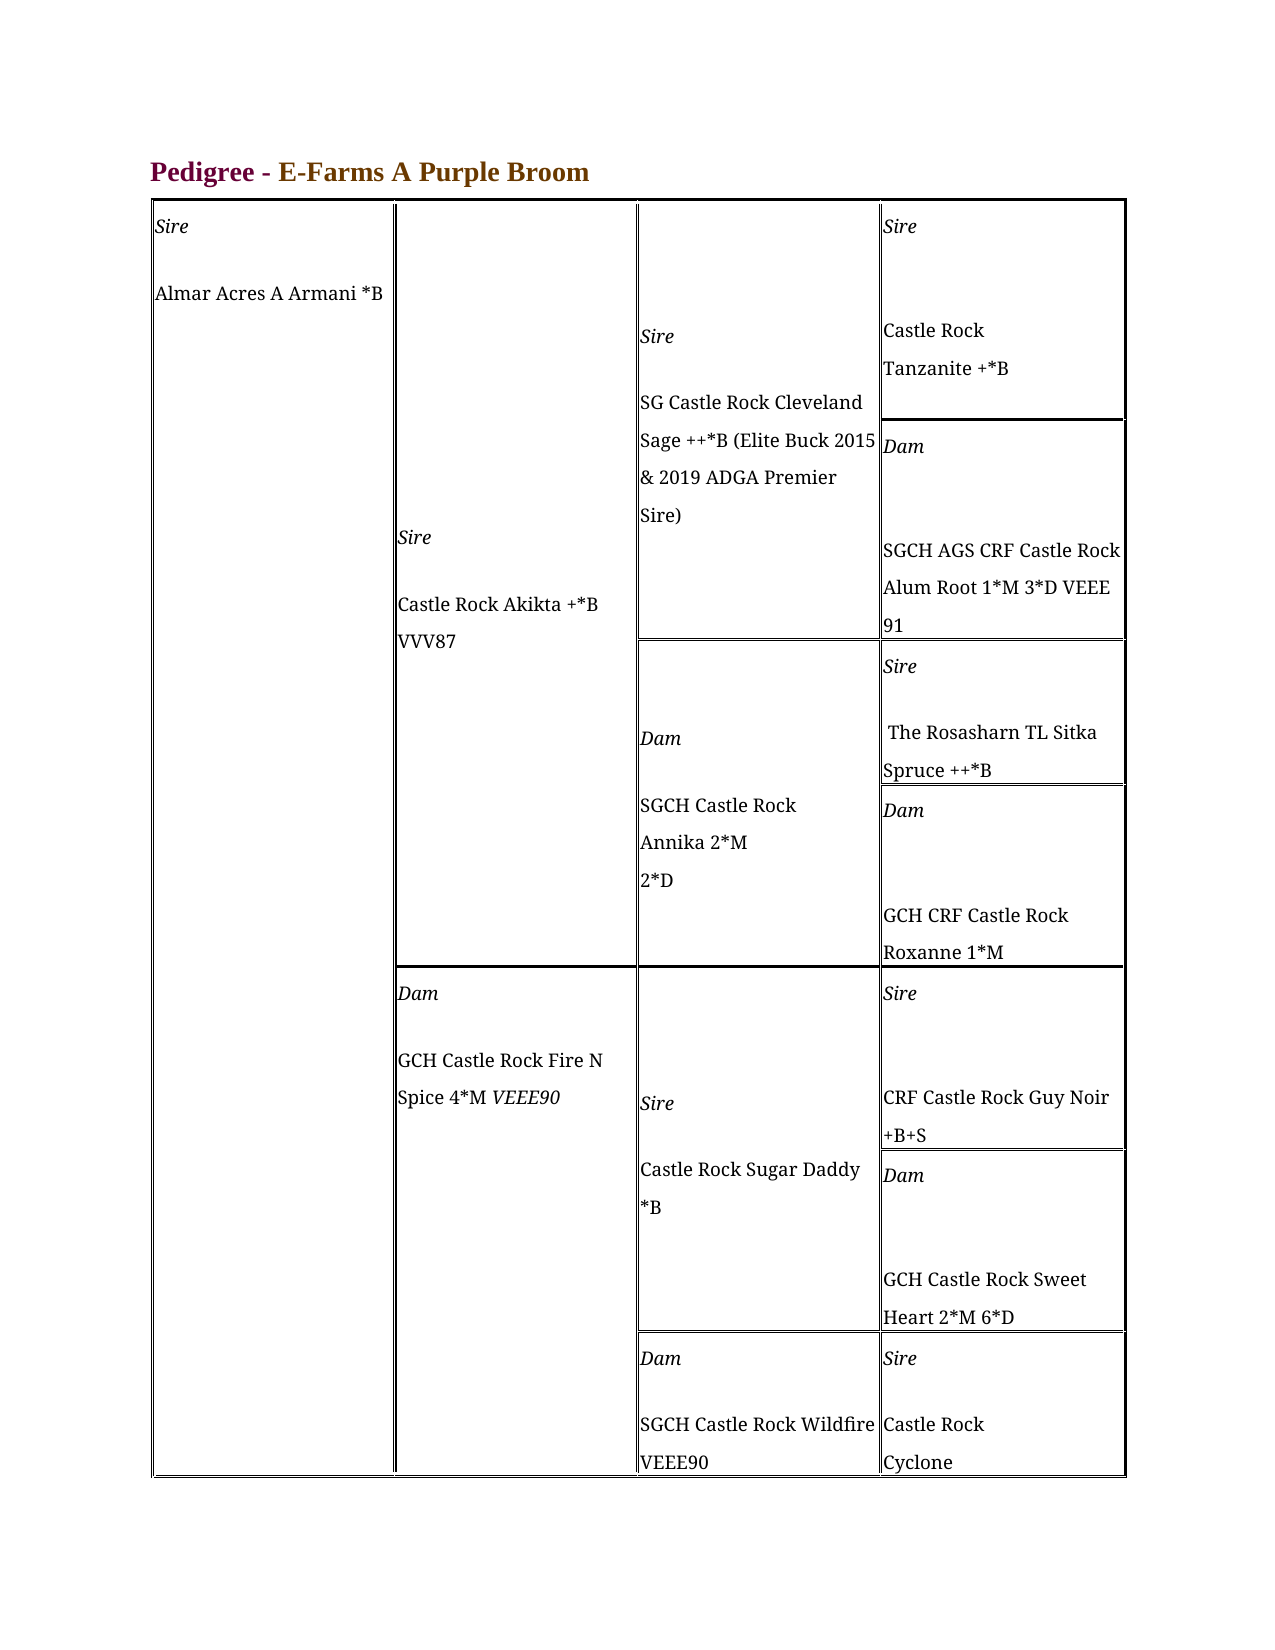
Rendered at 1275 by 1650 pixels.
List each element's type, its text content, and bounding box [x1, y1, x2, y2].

table_cell Dam SGCH AGS CRF Castle Rock Alum Root 1*M 3*D VEEE 91 [882, 418, 1126, 638]
table_header Sire Castle Rock Tanzanite +*B [881, 201, 1124, 418]
table_cell Dam GCH Castle Rock Sweet Heart 2*M 6*D [882, 1148, 1125, 1330]
table_header Sire SG Castle Rock Cleveland Sage ++*B (Elite Buck 2015 & 2019 ADGA Premier Sire) [638, 201, 881, 638]
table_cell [638, 1333, 881, 1475]
table_cell Sire Castle Rock Cyclone [881, 1330, 1126, 1475]
table_cell Sire Castle Rock Sugar Daddy *B [639, 968, 879, 1330]
table_header Sire Almar Acres A Armani *B [154, 200, 395, 1475]
table_cell Dam GCH Castle Rock Fire N Spice 4*M VEEE90 [395, 968, 638, 1475]
table_cell Dam GCH CRF Castle Rock Roxanne 1*M [881, 783, 1126, 965]
table_header Sire Castle Rock Akikta +*B VVV87 [395, 201, 638, 965]
table_cell Sire CRF Castle Rock Guy Noir +B+S [882, 965, 1124, 1147]
text Pedigree - E-Farms A Purple Broom [150, 150, 1125, 187]
table_cell Sire The Rosasharn TL Sitka Spruce ++*B [881, 638, 1126, 783]
table_cell Dam SGCH Castle Rock Annika 2*M 2*D [639, 641, 879, 965]
